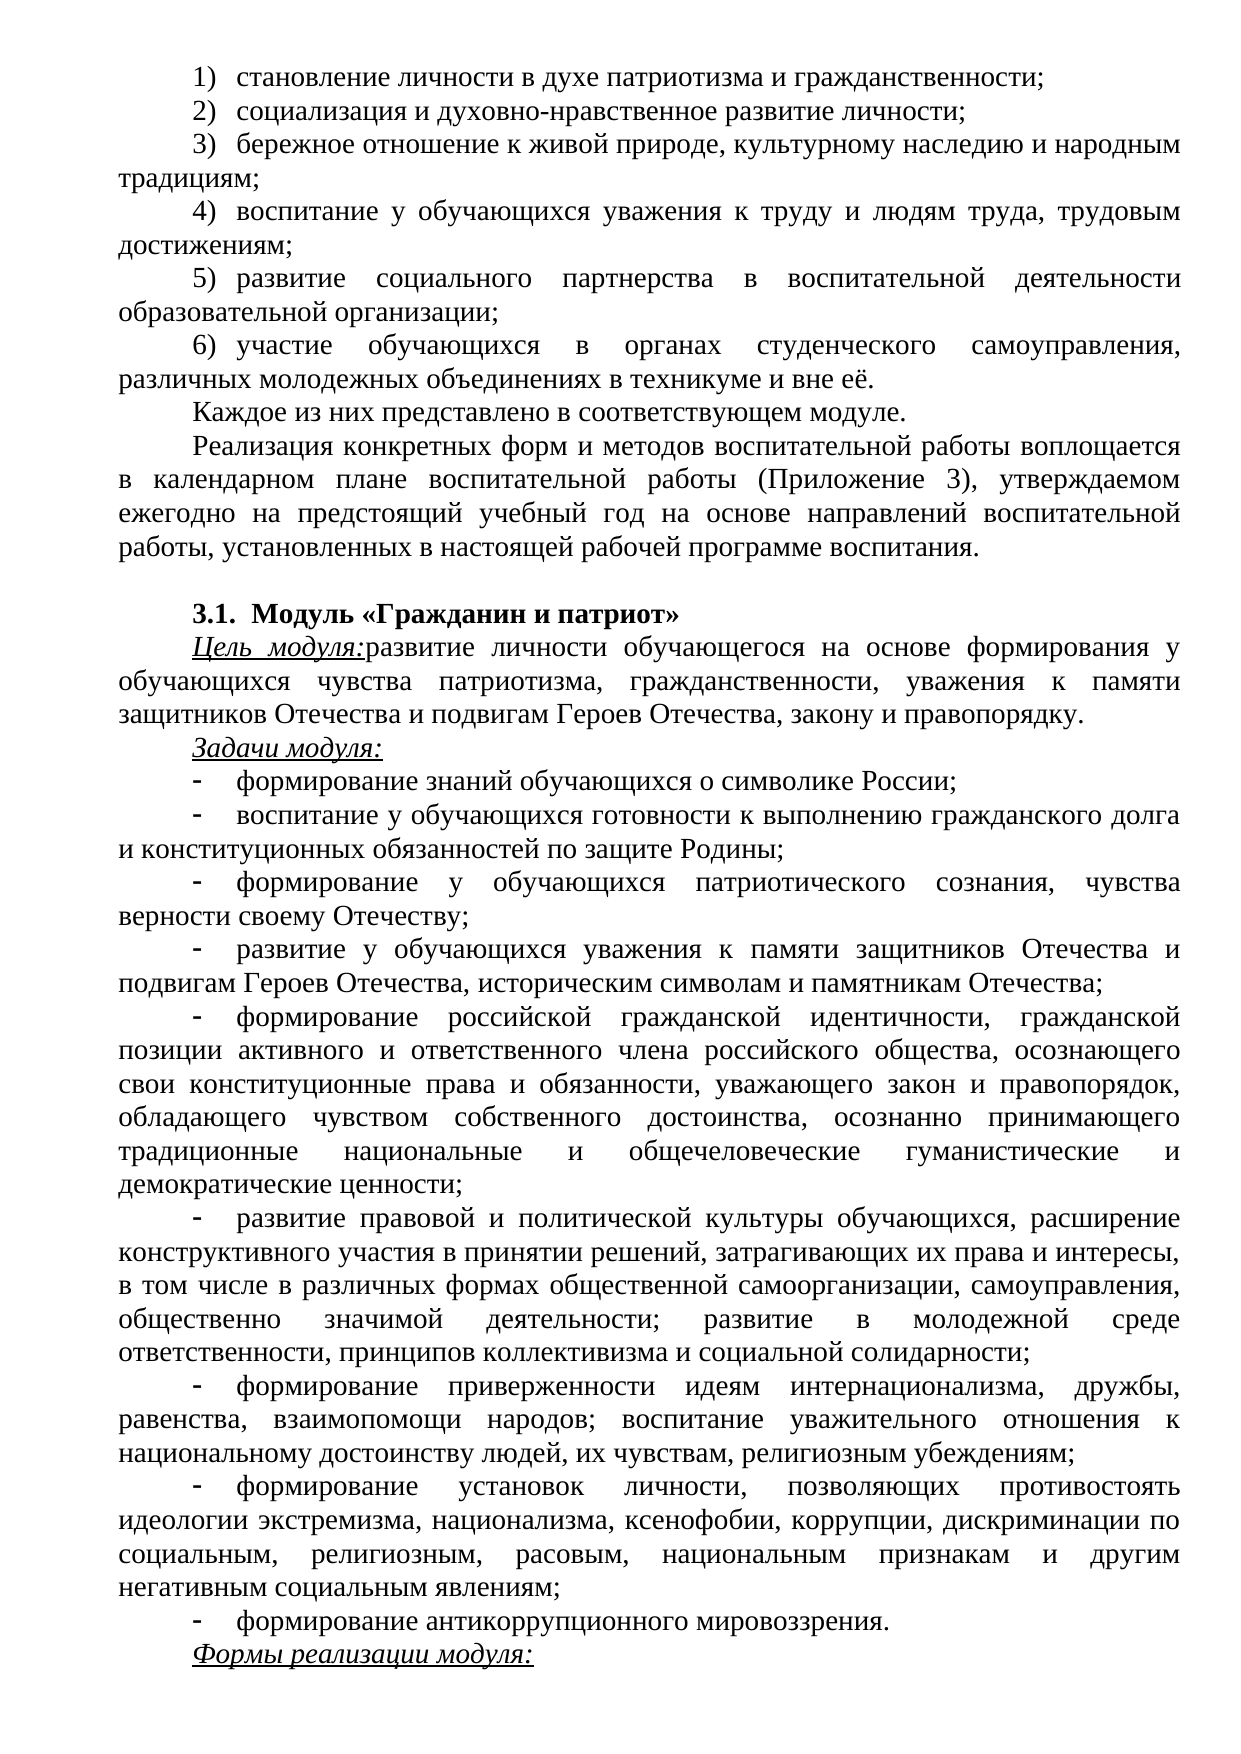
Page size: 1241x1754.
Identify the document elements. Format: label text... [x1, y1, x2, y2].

text Задачи модуля: [118, 730, 1181, 763]
list формирование российской гражданской идентичности, гражданской позиции активного и ответственного члена российского общества, осознающего свои конституционные права и обязанности, уважающего закон и правопорядок, обладающего чувством собственного достоинства, осознанно принимающего традиционные национальные и общечеловеческие гуманистические и демократические ценности; [118, 999, 1181, 1200]
list формирование у обучающихся патриотического сознания, чувства верности своему Отечеству; [118, 864, 1181, 931]
list становление личности в духе патриотизма и гражданственности; [118, 59, 1182, 93]
text Реализация конкретных форм и методов воспитательной работы воплощается в календарном плане воспитательной работы (Приложение 3), утверждаемом ежегодно на предстоящий учебный год на основе направлений воспитательной работы, установленных в настоящей рабочей программе воспитания. [118, 428, 1182, 562]
list участие обучающихся в органах студенческого самоуправления, различных молодежных объединениях в техникуме и вне её. [118, 327, 1182, 394]
list социализация и духовно-нравственное развитие личности; [118, 93, 1182, 126]
list воспитание у обучающихся уважения к труду и людям труда, трудовым достижениям; [118, 193, 1182, 260]
list формирование антикоррупционного мировоззрения. [118, 1603, 1181, 1636]
list развитие социального партнерства в воспитательной деятельности образовательной организации; [118, 260, 1182, 327]
text Цель модуля:развитие личности обучающегося на основе формирования у обучающихся чувства патриотизма, гражданственности, уважения к памяти защитников Отечества и подвигам Героев Отечества, закону и правопорядку. [118, 629, 1181, 730]
list воспитание у обучающихся готовности к выполнению гражданского долга и конституционных обязанностей по защите Родины; [118, 797, 1181, 864]
list развитие у обучающихся уважения к памяти защитников Отечества и подвигам Героев Отечества, историческим символам и памятникам Отечества; [118, 931, 1181, 999]
list формирование приверженности идеям интернационализма, дружбы, равенства, взаимопомощи народов; воспитание уважительного отношения к национальному достоинству людей, их чувствам, религиозным убеждениям; [118, 1368, 1181, 1468]
text Каждое из них представлено в соответствующем модуле. [118, 394, 1182, 428]
list Модуль «Гражданин и патриот» [118, 596, 1182, 629]
list бережное отношение к живой природе, культурному наследию и народным традициям; [118, 126, 1182, 193]
text Формы реализации модуля: [118, 1636, 1182, 1670]
list развитие правовой и политической культуры обучающихся, расширение конструктивного участия в принятии решений, затрагивающих их права и интересы, в том числе в различных формах общественной самоорганизации, самоуправления, общественно значимой деятельности; развитие в молодежной среде ответственности, принципов коллективизма и социальной солидарности; [118, 1200, 1181, 1368]
list формирование установок личности, позволяющих противостоять идеологии экстремизма, национализма, ксенофобии, коррупции, дискриминации по социальным, религиозным, расовым, национальным признакам и другим негативным социальным явлениям; [118, 1468, 1181, 1603]
list формирование знаний обучающихся о символике России; [118, 763, 1181, 797]
